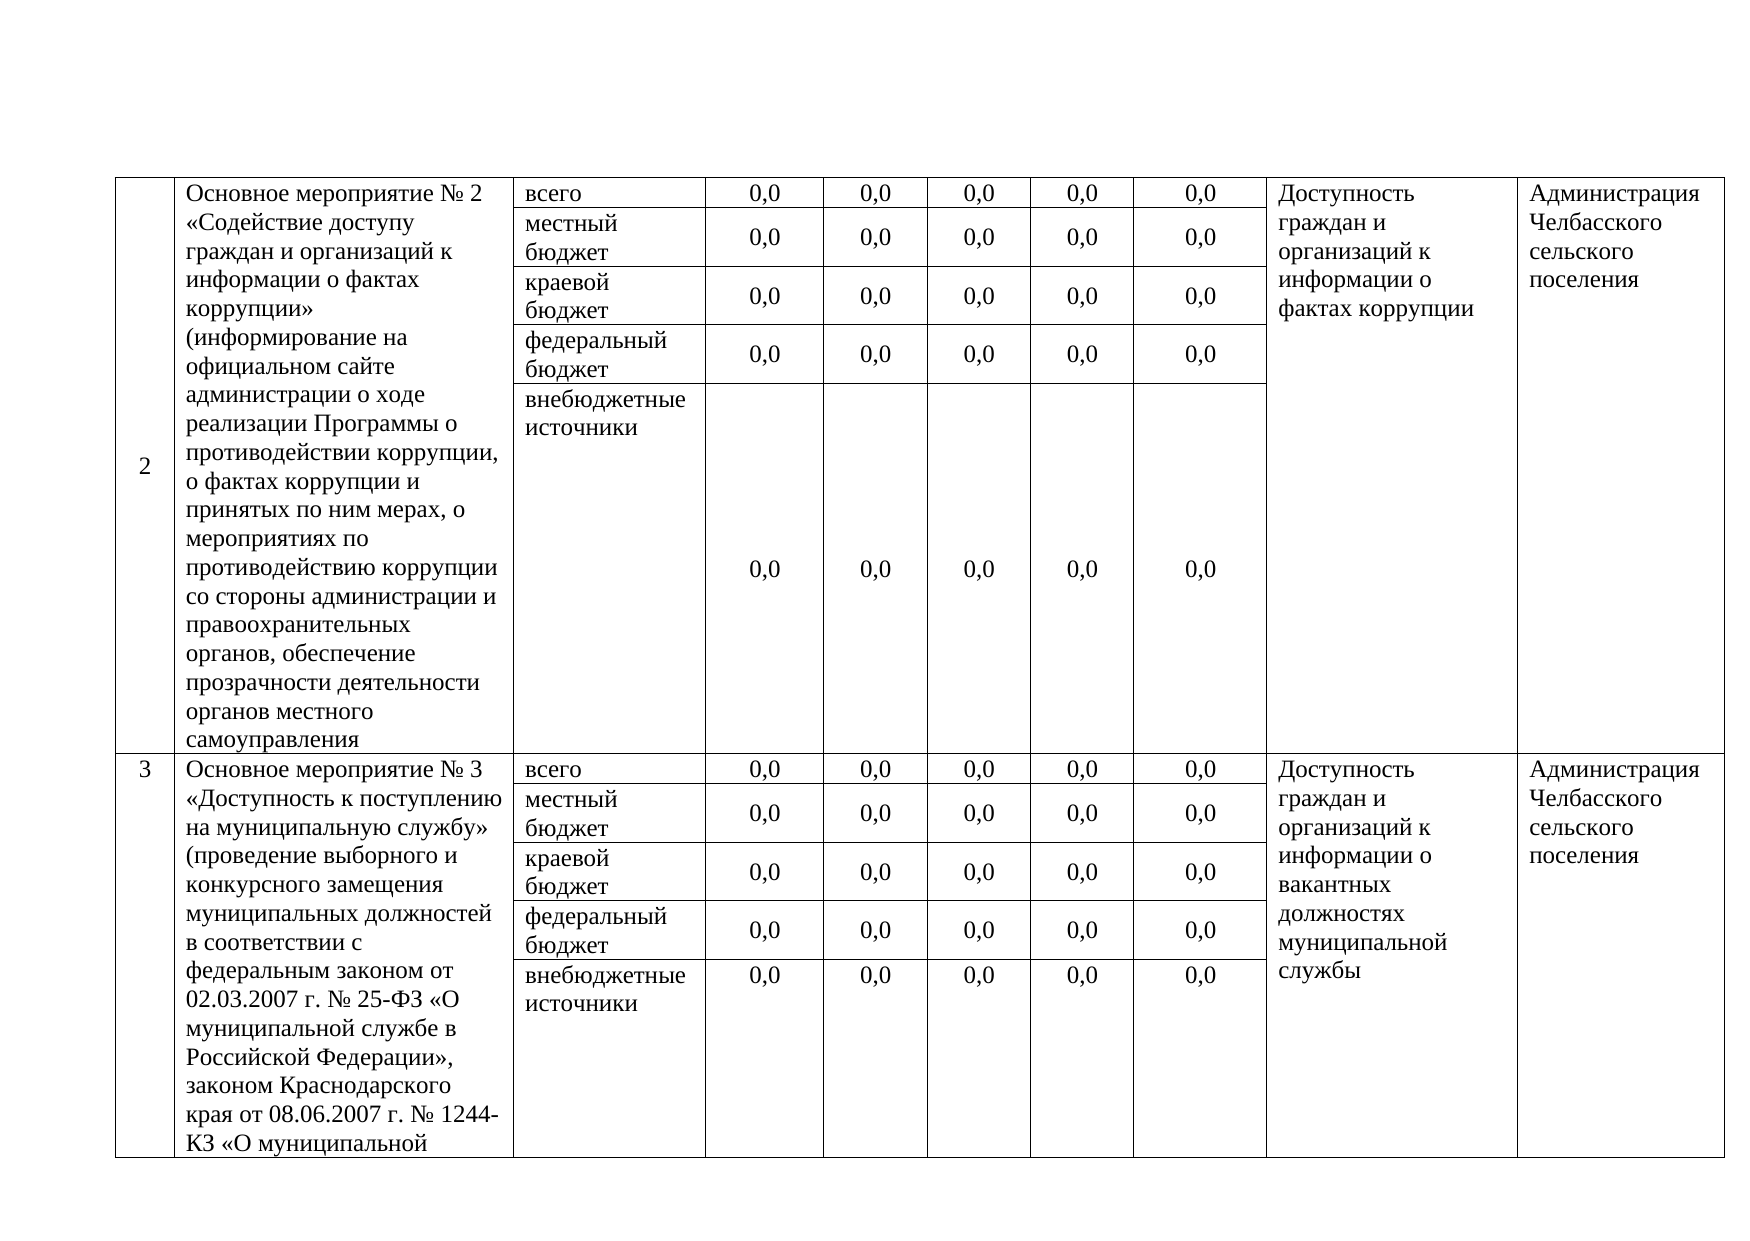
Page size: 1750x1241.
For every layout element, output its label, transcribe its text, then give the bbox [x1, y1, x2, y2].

table_cell местный бюджет [514, 784, 705, 842]
table_cell 0,0 [1031, 178, 1133, 207]
table_cell краевой бюджет [514, 843, 705, 900]
table_cell Доступность граждан и организаций к информации о вакантных должностях муниципальной службы [1267, 754, 1517, 1157]
table_cell 0,0 [706, 754, 823, 783]
table_cell 2 [116, 178, 174, 753]
table_cell 0,0 [706, 267, 823, 324]
table_cell 0,0 [824, 267, 927, 324]
table_cell 0,0 [928, 754, 1030, 783]
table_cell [514, 960, 705, 1157]
table_cell 0,0 [1031, 960, 1133, 1157]
table_cell 0,0 [1134, 208, 1266, 266]
table_cell местный бюджет [514, 208, 705, 266]
table_cell 0,0 [824, 843, 927, 900]
table_cell 0,0 [1031, 901, 1133, 959]
table_cell 0,0 [824, 208, 927, 266]
table_cell 0,0 [1134, 784, 1266, 842]
table_cell 0,0 [824, 960, 927, 1157]
table_cell внебюджетные источники [514, 384, 705, 753]
table_cell 0,0 [1134, 901, 1266, 959]
table_cell 0,0 [1134, 267, 1266, 324]
table_cell 0,0 [706, 901, 823, 959]
table_cell 0,0 [1134, 754, 1266, 783]
table_cell 0,0 [928, 325, 1030, 383]
table_cell 0,0 [928, 384, 1030, 753]
table_cell краевой бюджет [514, 267, 705, 324]
table_cell 0,0 [1134, 325, 1266, 383]
table_cell 0,0 [824, 754, 927, 783]
table_cell 0,0 [824, 784, 927, 842]
table_cell 0,0 [706, 784, 823, 842]
table_cell 0,0 [1134, 178, 1266, 207]
table_cell 0,0 [706, 325, 823, 383]
table_cell 0,0 [1134, 960, 1266, 1157]
table_cell 0,0 [1031, 325, 1133, 383]
table_cell 0,0 [1031, 208, 1133, 266]
table_cell федеральный бюджет [514, 325, 705, 383]
table_cell 0,0 [824, 384, 927, 753]
table_cell 0,0 [1031, 784, 1133, 842]
table_cell Доступность граждан и организаций к информации о фактах коррупции [1267, 178, 1517, 753]
table_cell Основное мероприятие № 2 «Содействие доступу граждан и организаций к информации о фактах коррупции» (информирование на официальном сайте администрации о ходе реализации Программы о противодействии коррупции, о фактах коррупции и принятых по ним мерах, о мероприятиях по противодействию коррупции со стороны администрации и правоохранительных органов, обеспечение прозрачности деятельности органов местного самоуправления [175, 178, 513, 753]
table_cell всего [514, 754, 705, 783]
table_cell 0,0 [928, 208, 1030, 266]
table_cell 0,0 [706, 178, 823, 207]
table_cell 0,0 [706, 843, 823, 900]
table_cell Основное мероприятие № 3 «Доступность к поступлению на муниципальную службу» (проведение выборного и конкурсного замещения муниципальных должностей в соответствии с федеральным законом от 02.03.2007 г. № 25-ФЗ «О муниципальной службе в Российской Федерации», законом Краснодарского края от 08.06.2007 г. № 1244-КЗ «О муниципальной службе в Краснодарском крае», размещение сведений по кадровым вопросам в СМИ, официальном сайте администрации) [175, 754, 513, 1157]
table_cell 0,0 [824, 901, 927, 959]
table_cell 0,0 [706, 208, 823, 266]
table_cell всего [514, 178, 705, 207]
table_cell 0,0 [824, 178, 927, 207]
table_cell 0,0 [1031, 754, 1133, 783]
table_cell 0,0 [1134, 843, 1266, 900]
table_cell 0,0 [928, 960, 1030, 1157]
table_cell 0,0 [928, 178, 1030, 207]
table_cell 0,0 [824, 325, 927, 383]
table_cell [1518, 178, 1724, 753]
table_cell 0,0 [706, 384, 823, 753]
table_cell 0,0 [928, 267, 1030, 324]
table_cell 3 [116, 754, 174, 1157]
table_cell 0,0 [1031, 384, 1133, 753]
table_cell 0,0 [1031, 843, 1133, 900]
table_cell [1518, 754, 1724, 1157]
table_cell 0,0 [928, 901, 1030, 959]
table_cell 0,0 [706, 960, 823, 1157]
table_cell 0,0 [1134, 384, 1266, 753]
table_cell 0,0 [1031, 267, 1133, 324]
table_cell 0,0 [928, 784, 1030, 842]
table_cell 0,0 [928, 843, 1030, 900]
table_cell федеральный бюджет [514, 901, 705, 959]
